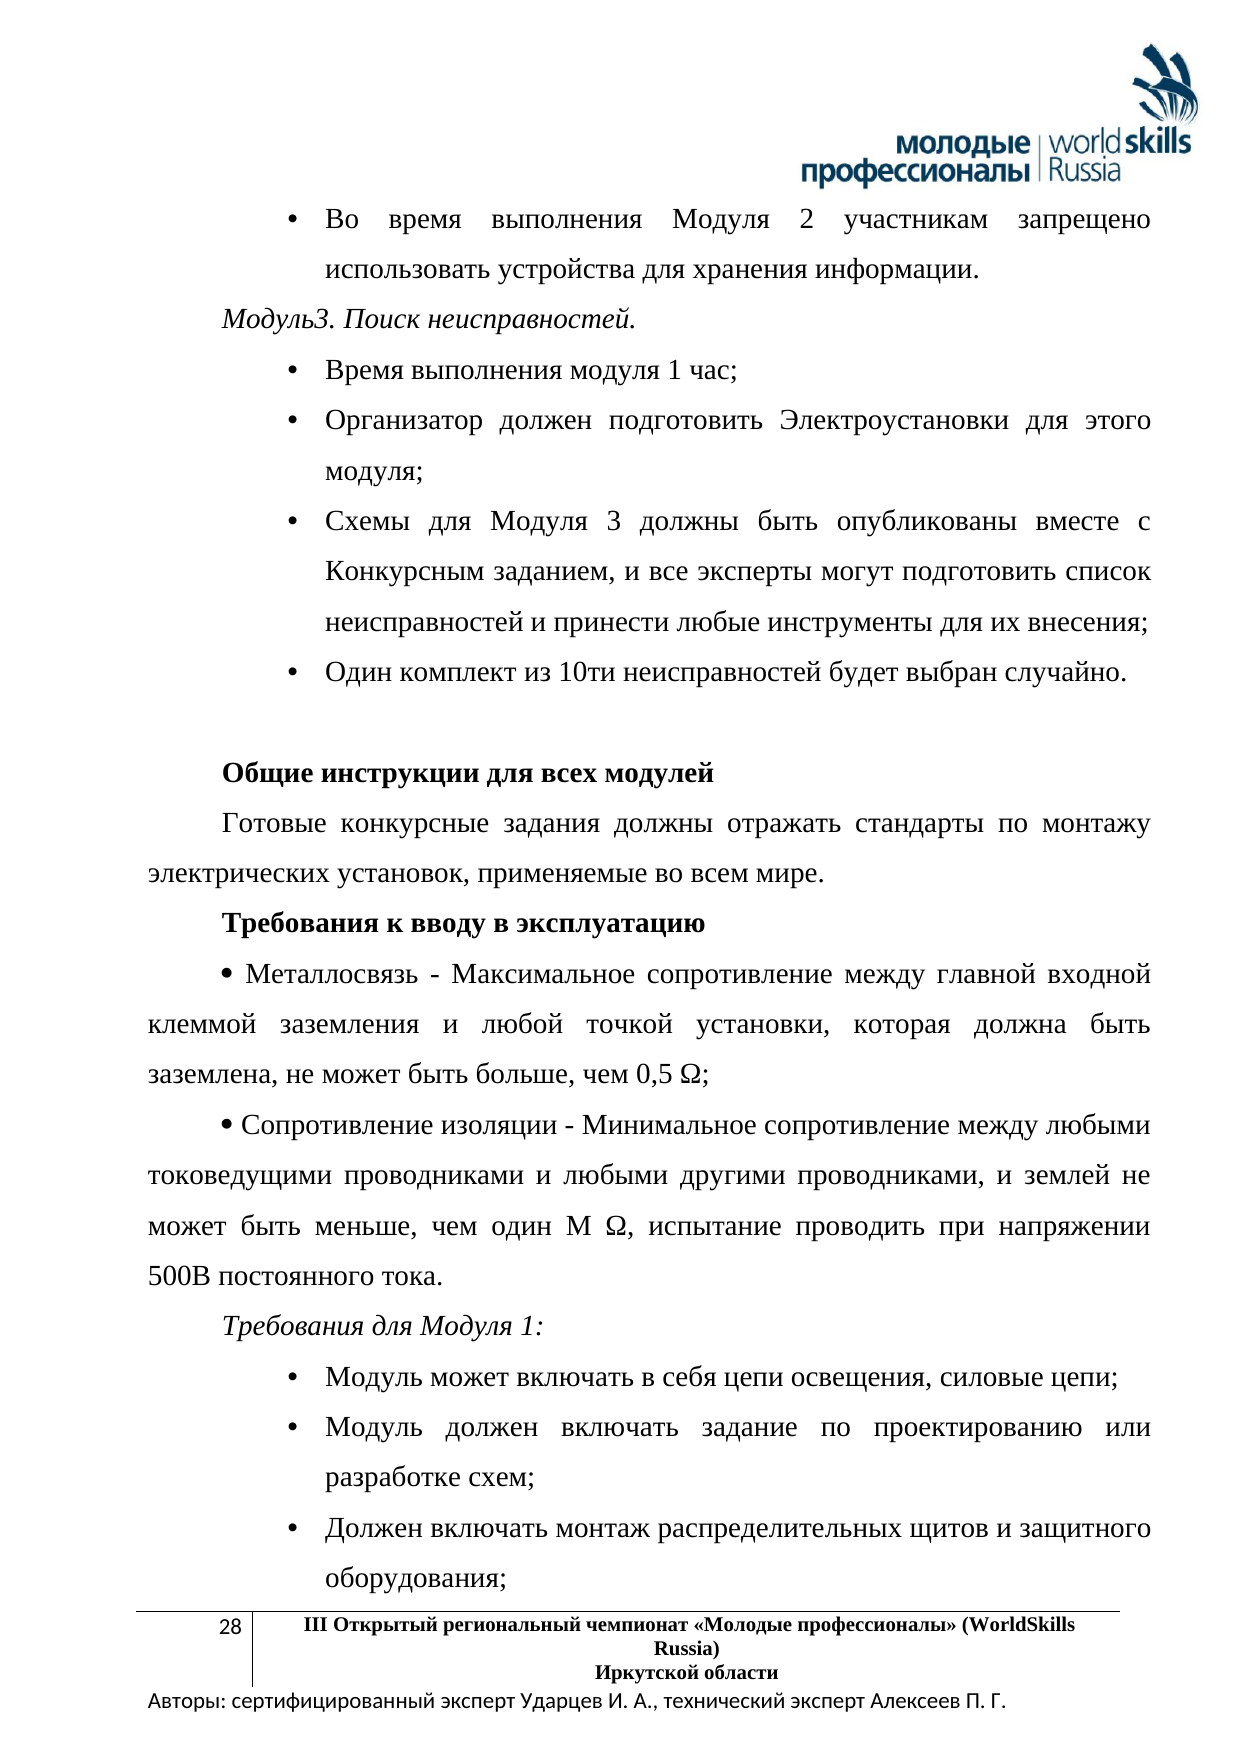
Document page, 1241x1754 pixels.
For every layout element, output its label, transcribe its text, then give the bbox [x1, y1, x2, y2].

text Металлосвязь - Максимальное сопротивление между главной входной клеммой заземления и любой точкой установки, которая должна быть заземлена, не может быть больше, чем 0,5 Ω; [148, 956, 1152, 1090]
text Сопротивление изоляции - Минимальное сопротивление между любыми токоведущими проводниками и любыми другими проводниками, и землей не может быть меньше, чем один М Ω, испытание проводить при напряжении 500В постоянного тока. [148, 1107, 1152, 1292]
list Во время выполнения Модуля 2 участникам запрещено использовать устройства для хранения информации. [287, 201, 1152, 285]
text Модуль3. Поиск неисправностей. [148, 301, 1152, 335]
list Модуль должен включать задание по проектированию или разработке схем; [287, 1409, 1152, 1493]
picture [794, 35, 1207, 198]
list Организатор должен подготовить Электроустановки для этого модуля; [287, 402, 1152, 486]
text Требования к вводу в эксплуатацию [148, 906, 1152, 939]
text Требования для Модуля 1: [148, 1308, 1152, 1342]
list Схемы для Модуля 3 должны быть опубликованы вместе с Конкурсным заданием, и все эксперты могут подготовить список неисправностей и принести любые инструменты для их внесения; [287, 503, 1152, 637]
text Общие инструкции для всех модулей [148, 755, 1152, 788]
list Один комплект из 10ти неисправностей будет выбран случайно. [287, 654, 1152, 688]
text Готовые конкурсные задания должны отражать стандарты по монтажу электрических установок, применяемые во всем мире. [148, 805, 1152, 889]
list Должен включать монтаж распределительных щитов и защитного оборудования; [287, 1510, 1152, 1594]
list Модуль может включать в себя цепи освещения, силовые цепи; [287, 1359, 1152, 1392]
list Время выполнения модуля 1 час; [287, 352, 1152, 385]
